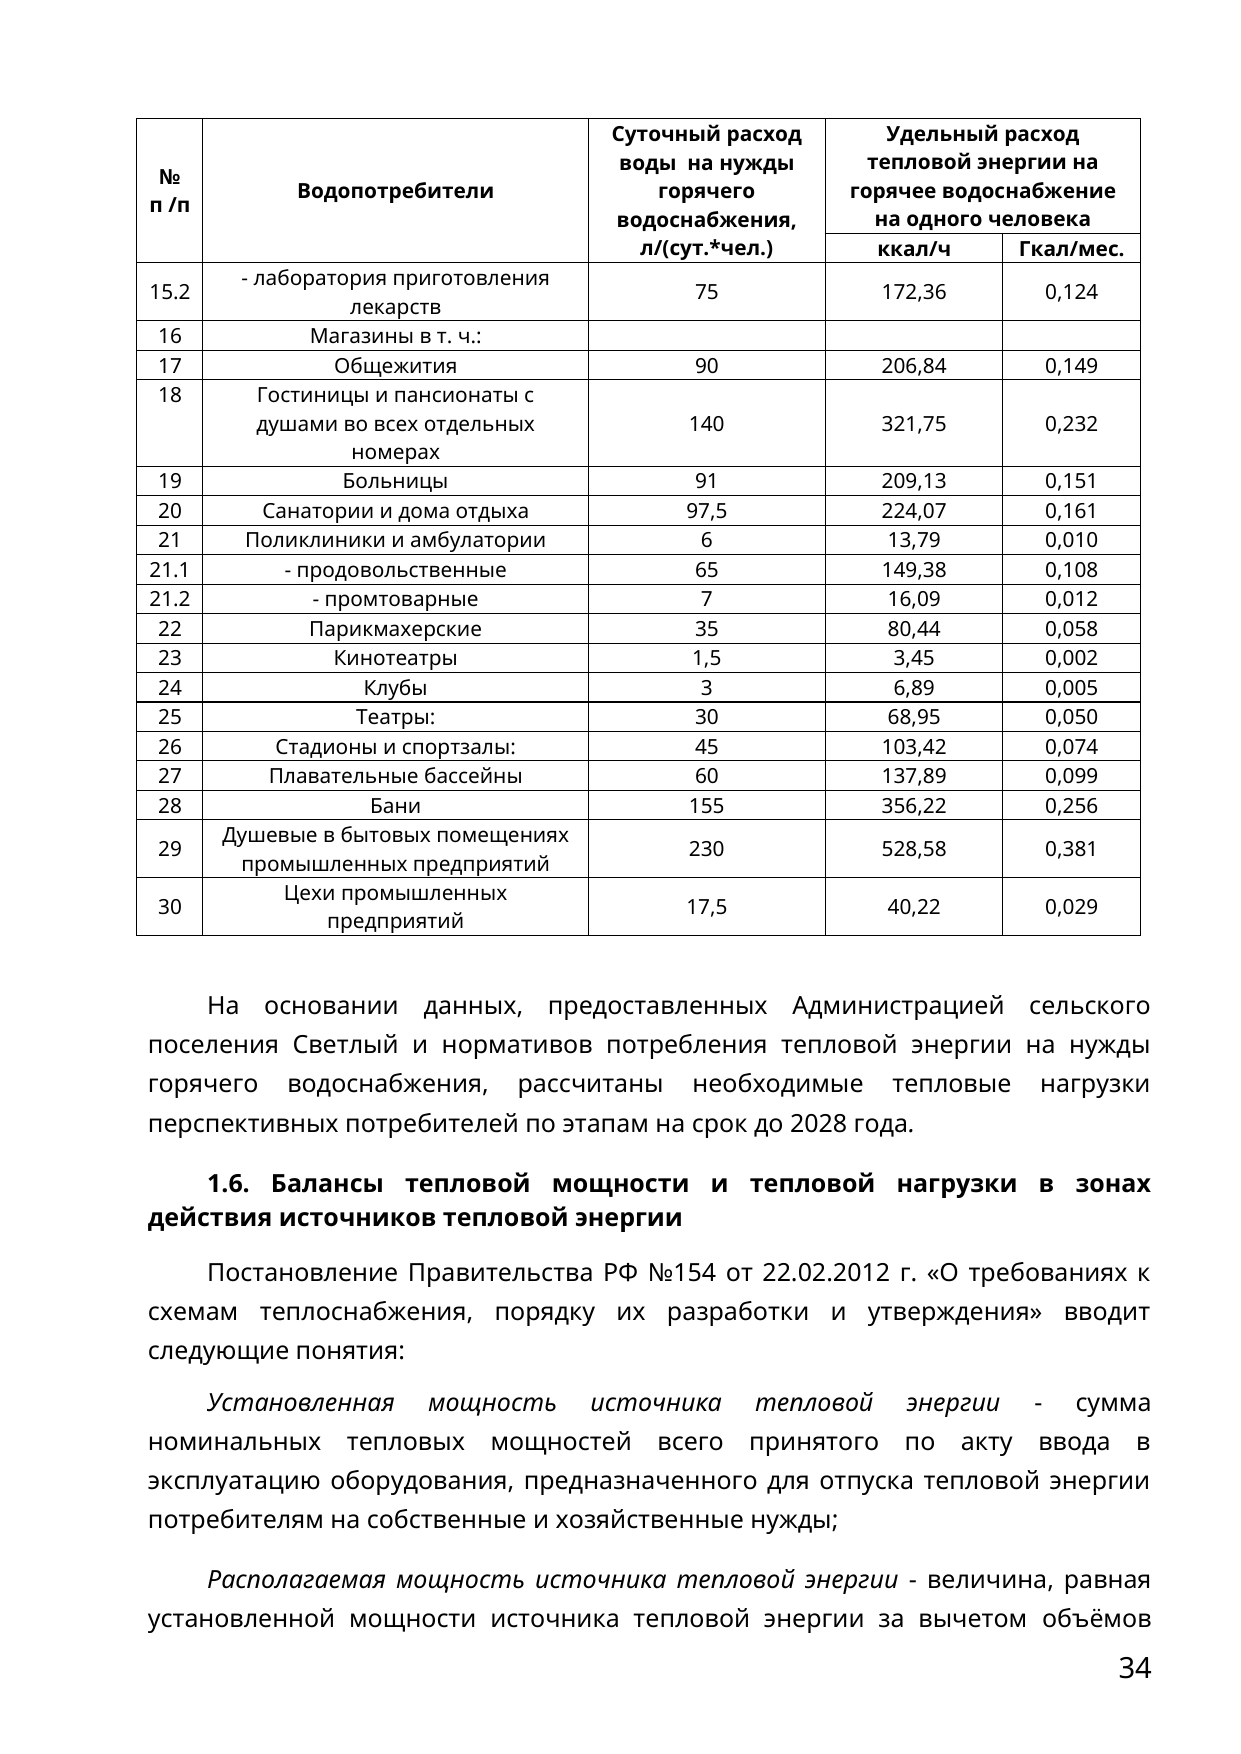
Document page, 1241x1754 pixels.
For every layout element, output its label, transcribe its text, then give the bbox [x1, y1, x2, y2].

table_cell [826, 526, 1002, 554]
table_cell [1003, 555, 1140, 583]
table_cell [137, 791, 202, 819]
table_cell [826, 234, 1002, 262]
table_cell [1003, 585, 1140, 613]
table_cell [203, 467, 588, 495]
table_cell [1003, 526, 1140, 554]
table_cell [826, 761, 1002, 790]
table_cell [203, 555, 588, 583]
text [148, 1562, 1152, 1635]
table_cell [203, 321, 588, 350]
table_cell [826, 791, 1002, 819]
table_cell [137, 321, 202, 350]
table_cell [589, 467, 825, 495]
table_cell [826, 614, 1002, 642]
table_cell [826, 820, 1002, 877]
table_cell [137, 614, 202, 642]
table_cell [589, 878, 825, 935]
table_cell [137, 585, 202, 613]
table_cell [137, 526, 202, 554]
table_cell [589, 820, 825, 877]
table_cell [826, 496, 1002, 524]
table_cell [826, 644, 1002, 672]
text На основании данных, предоставленных Администрацией сельского поселения Светлый и нормативов потребления тепловой энергии на нужды горячего водоснабжения, рассчитаны необходимые тепловые нагрузки перспективных потребителей по этапам на срок до 2028 года. [148, 988, 1152, 1139]
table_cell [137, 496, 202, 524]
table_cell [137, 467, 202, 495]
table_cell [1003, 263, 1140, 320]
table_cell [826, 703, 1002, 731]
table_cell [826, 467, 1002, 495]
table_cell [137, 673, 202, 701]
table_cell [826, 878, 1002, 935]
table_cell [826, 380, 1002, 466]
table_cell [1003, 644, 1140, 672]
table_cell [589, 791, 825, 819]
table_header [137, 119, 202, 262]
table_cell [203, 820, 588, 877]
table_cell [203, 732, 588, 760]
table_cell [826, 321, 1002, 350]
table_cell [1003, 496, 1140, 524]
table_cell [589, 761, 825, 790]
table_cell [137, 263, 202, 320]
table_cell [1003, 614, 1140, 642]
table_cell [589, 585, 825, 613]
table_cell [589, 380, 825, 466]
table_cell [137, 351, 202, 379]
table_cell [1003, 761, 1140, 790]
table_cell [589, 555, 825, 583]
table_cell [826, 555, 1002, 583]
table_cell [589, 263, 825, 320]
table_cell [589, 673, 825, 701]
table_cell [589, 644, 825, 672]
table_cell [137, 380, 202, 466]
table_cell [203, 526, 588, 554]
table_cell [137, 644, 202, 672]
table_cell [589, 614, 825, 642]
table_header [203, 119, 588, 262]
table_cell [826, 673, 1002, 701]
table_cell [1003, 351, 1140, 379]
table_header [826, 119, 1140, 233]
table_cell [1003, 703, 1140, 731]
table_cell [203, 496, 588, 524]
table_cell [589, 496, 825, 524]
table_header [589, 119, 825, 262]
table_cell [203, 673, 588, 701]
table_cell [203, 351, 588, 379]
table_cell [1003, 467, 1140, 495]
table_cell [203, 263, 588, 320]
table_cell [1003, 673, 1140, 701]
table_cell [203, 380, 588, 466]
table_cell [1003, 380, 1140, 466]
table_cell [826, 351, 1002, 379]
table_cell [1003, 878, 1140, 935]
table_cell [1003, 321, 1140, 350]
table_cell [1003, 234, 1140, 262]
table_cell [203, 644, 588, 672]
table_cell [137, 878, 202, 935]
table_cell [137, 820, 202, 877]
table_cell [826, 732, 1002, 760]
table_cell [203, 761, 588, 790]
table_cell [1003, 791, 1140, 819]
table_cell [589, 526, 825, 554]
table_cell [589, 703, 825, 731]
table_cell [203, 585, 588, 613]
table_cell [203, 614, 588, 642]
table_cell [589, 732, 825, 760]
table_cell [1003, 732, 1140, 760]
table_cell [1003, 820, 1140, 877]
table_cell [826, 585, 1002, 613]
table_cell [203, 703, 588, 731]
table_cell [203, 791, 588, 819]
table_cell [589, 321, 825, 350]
text Установленная мощность источника тепловой энергии - сумма номинальных тепловых мощностей всего принятого по акту ввода в эксплуатацию оборудования, предназначенного для отпуска тепловой энергии потребителям на собственные и хозяйственные нужды; [148, 1384, 1152, 1536]
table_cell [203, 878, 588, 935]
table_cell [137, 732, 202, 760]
text Постановление Правительства РФ №154 от 22.02.2012 г. «О требованиях к схемам теплоснабжения, порядку их разработки и утверждения» вводит следующие понятия: [148, 1254, 1152, 1367]
subtitle 1.6. Балансы тепловой мощности и тепловой нагрузки в зонах действия источников тепловой энергии [148, 1165, 1152, 1233]
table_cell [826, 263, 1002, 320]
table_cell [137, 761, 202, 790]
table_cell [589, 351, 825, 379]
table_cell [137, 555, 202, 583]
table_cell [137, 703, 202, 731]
